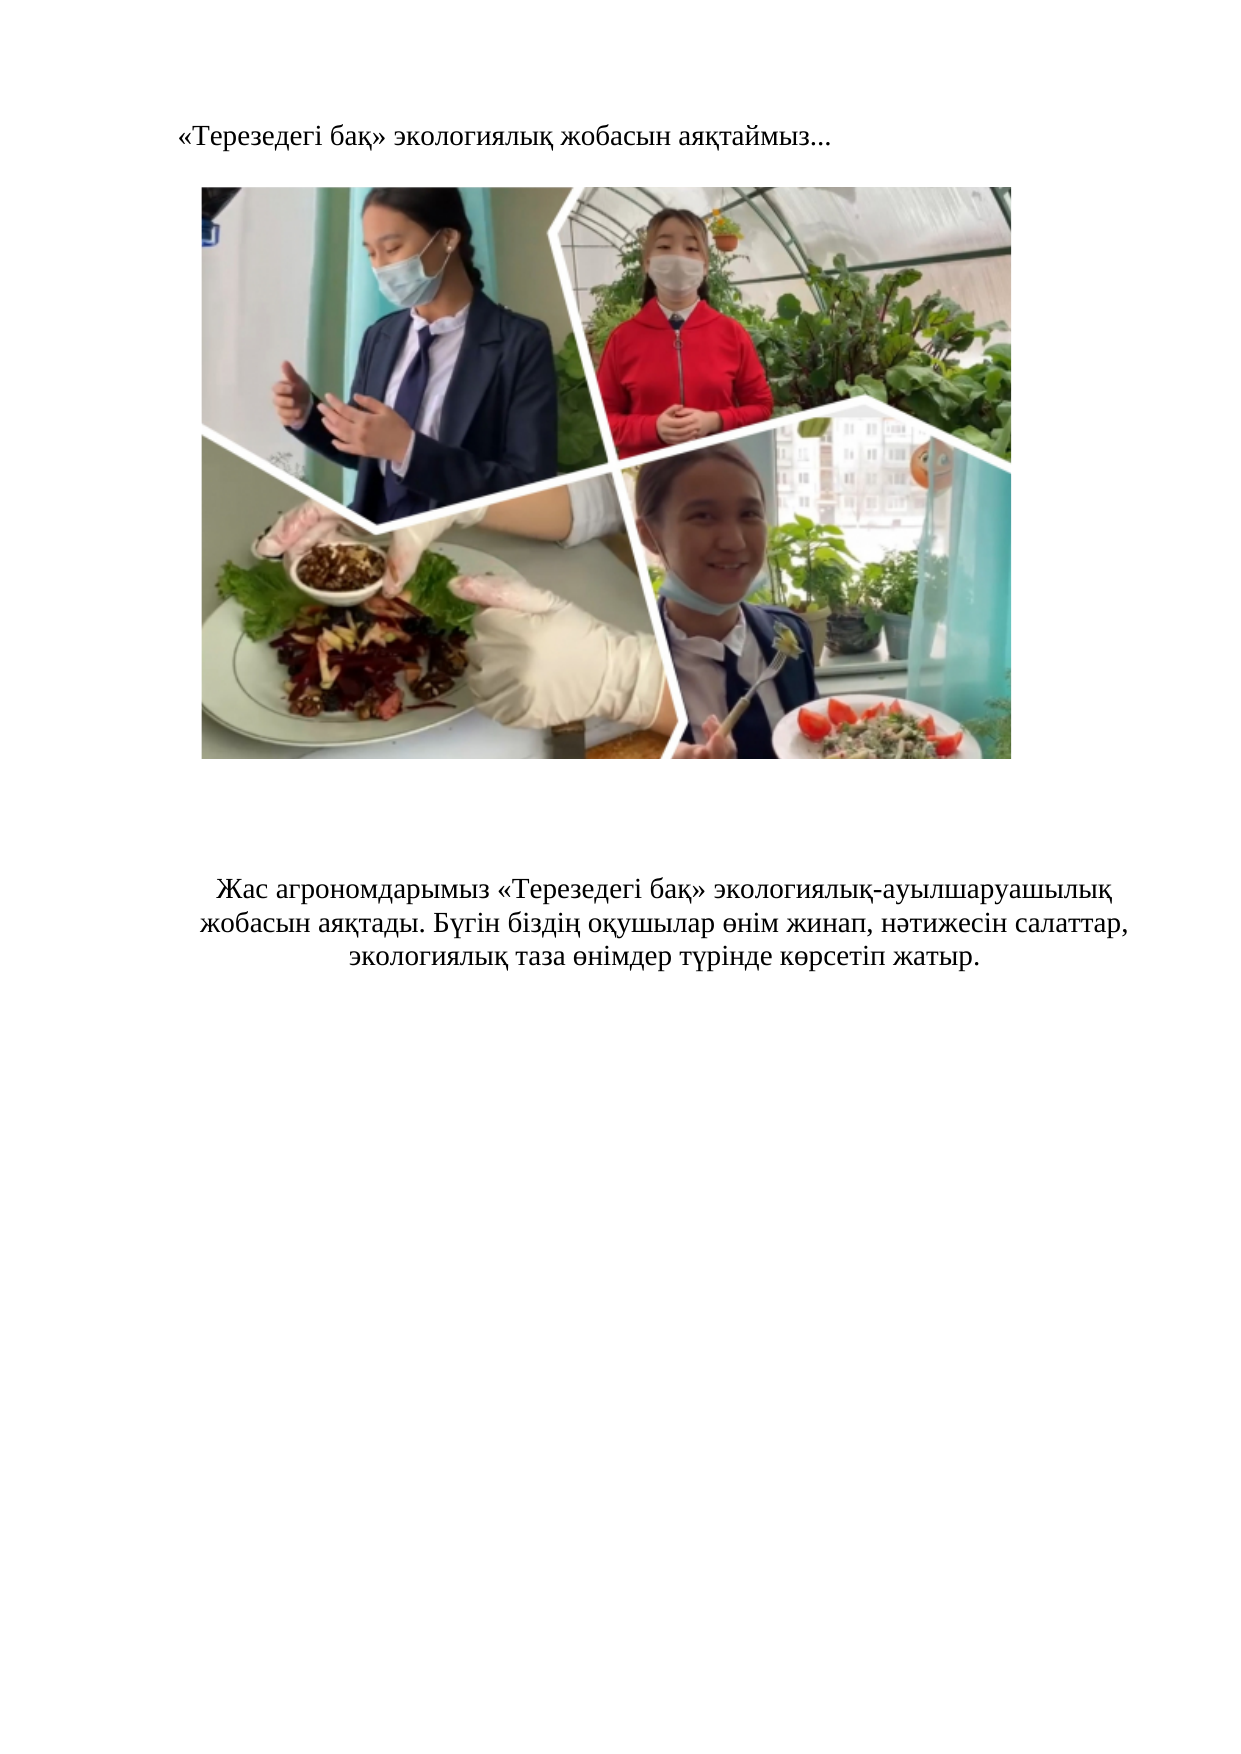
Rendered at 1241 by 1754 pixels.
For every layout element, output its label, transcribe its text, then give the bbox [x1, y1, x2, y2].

text Жас агрономдарымыз «Терезедегі бақ» экологиялық-ауылшаруашылық жобасын аяқтады. Бүгін біздің оқушылар өнім жинап, нәтижесін салаттар, экологиялық таза өнімдер түрінде көрсетіп жатыр. [177, 871, 1152, 972]
picture [201, 187, 1012, 759]
text «Терезедегі бақ» экологиялық жобасын аяқтаймыз... [177, 118, 1152, 152]
